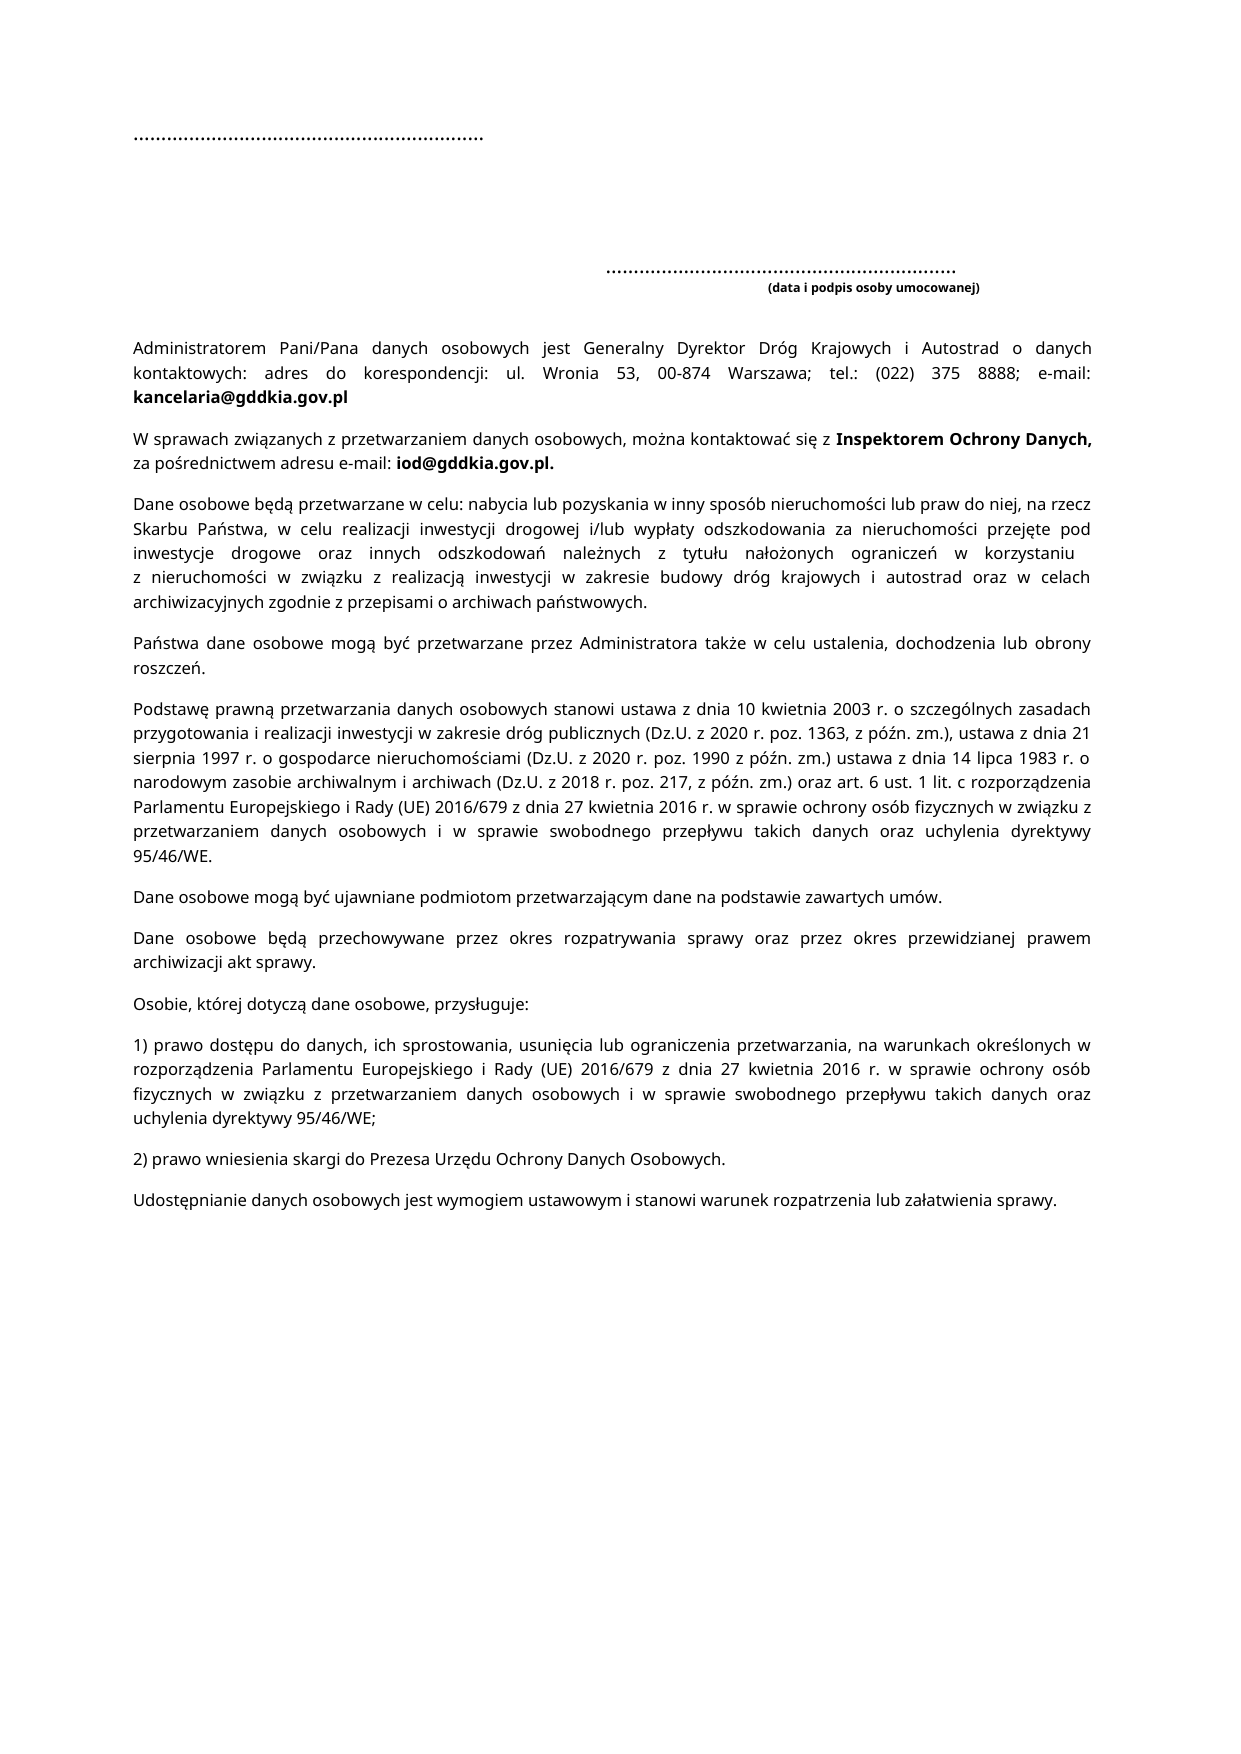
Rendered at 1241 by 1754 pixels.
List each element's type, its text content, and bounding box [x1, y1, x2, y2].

text ............................................................... [133, 118, 1093, 147]
text Udostępnianie danych osobowych jest wymogiem ustawowym i stanowi warunek rozpatrzenia lub załatwienia sprawy. [133, 1189, 1093, 1212]
text Administratorem Pani/Pana danych osobowych jest Generalny Dyrektor Dróg Krajowych i Autostrad o danych kontaktowych: adres do korespondencji: ul. Wronia 53, 00-874 Warszawa; tel.: (022) 375 8888; e-mail: kancelaria@gddkia.gov.pl [133, 337, 1093, 409]
text ............................................................... [133, 251, 1093, 279]
text Podstawę prawną przetwarzania danych osobowych stanowi ustawa z dnia 10 kwietnia 2003 r. o szczególnych zasadach przygotowania i realizacji inwestycji w zakresie dróg publicznych (Dz.U. z 2020 r. poz. 1363, z późn. zm.), ustawa z dnia 21 sierpnia 1997 r. o gospodarce nieruchomościami (Dz.U. z 2020 r. poz. 1990 z późn. zm.) ustawa z dnia 14 lipca 1983 r. o narodowym zasobie archiwalnym i archiwach (Dz.U. z 2018 r. poz. 217, z późn. zm.) oraz art. 6 ust. 1 lit. c rozporządzenia Parlamentu Europejskiego i Rady (UE) 2016/679 z dnia 27 kwietnia 2016 r. w sprawie ochrony osób fizycznych w związku z przetwarzaniem danych osobowych i w sprawie swobodnego przepływu takich danych oraz uchylenia dyrektywy 95/46/WE. [133, 697, 1093, 867]
text Państwa dane osobowe mogą być przetwarzane przez Administratora także w celu ustalenia, dochodzenia lub obrony roszczeń. [133, 632, 1093, 679]
text Osobie, której dotyczą dane osobowe, przysługuje: [133, 992, 1093, 1015]
text W sprawach związanych z przetwarzaniem danych osobowych, można kontaktować się z Inspektorem Ochrony Danych, za pośrednictwem adresu e-mail: iod@gddkia.gov.pl. [133, 427, 1093, 474]
text Dane osobowe będą przechowywane przez okres rozpatrywania sprawy oraz przez okres przewidzianej prawem archiwizacji akt sprawy. [133, 927, 1093, 974]
text 2) prawo wniesienia skargi do Prezesa Urzędu Ochrony Danych Osobowych. [133, 1148, 1093, 1171]
text (data i podpis osoby umocowanej) [664, 279, 1093, 296]
text Dane osobowe mogą być ujawniane podmiotom przetwarzającym dane na podstawie zawartych umów. [133, 885, 1093, 908]
text 1) prawo dostępu do danych, ich sprostowania, usunięcia lub ograniczenia przetwarzania, na warunkach określonych w rozporządzenia Parlamentu Europejskiego i Rady (UE) 2016/679 z dnia 27 kwietnia 2016 r. w sprawie ochrony osób fizycznych w związku z przetwarzaniem danych osobowych i w sprawie swobodnego przepływu takich danych oraz uchylenia dyrektywy 95/46/WE; [133, 1033, 1093, 1129]
text Dane osobowe będą przetwarzane w celu: nabycia lub pozyskania w inny sposób nieruchomości lub praw do niej, na rzecz Skarbu Państwa, w celu realizacji inwestycji drogowej i/lub wypłaty odszkodowania za nieruchomości przejęte pod inwestycje drogowe oraz innych odszkodowań należnych z tytułu nałożonych ograniczeń w korzystaniu z nieruchomości w związku z realizacją inwestycji w zakresie budowy dróg krajowych i autostrad oraz w celach archiwizacyjnych zgodnie z przepisami o archiwach państwowych. [133, 493, 1093, 613]
